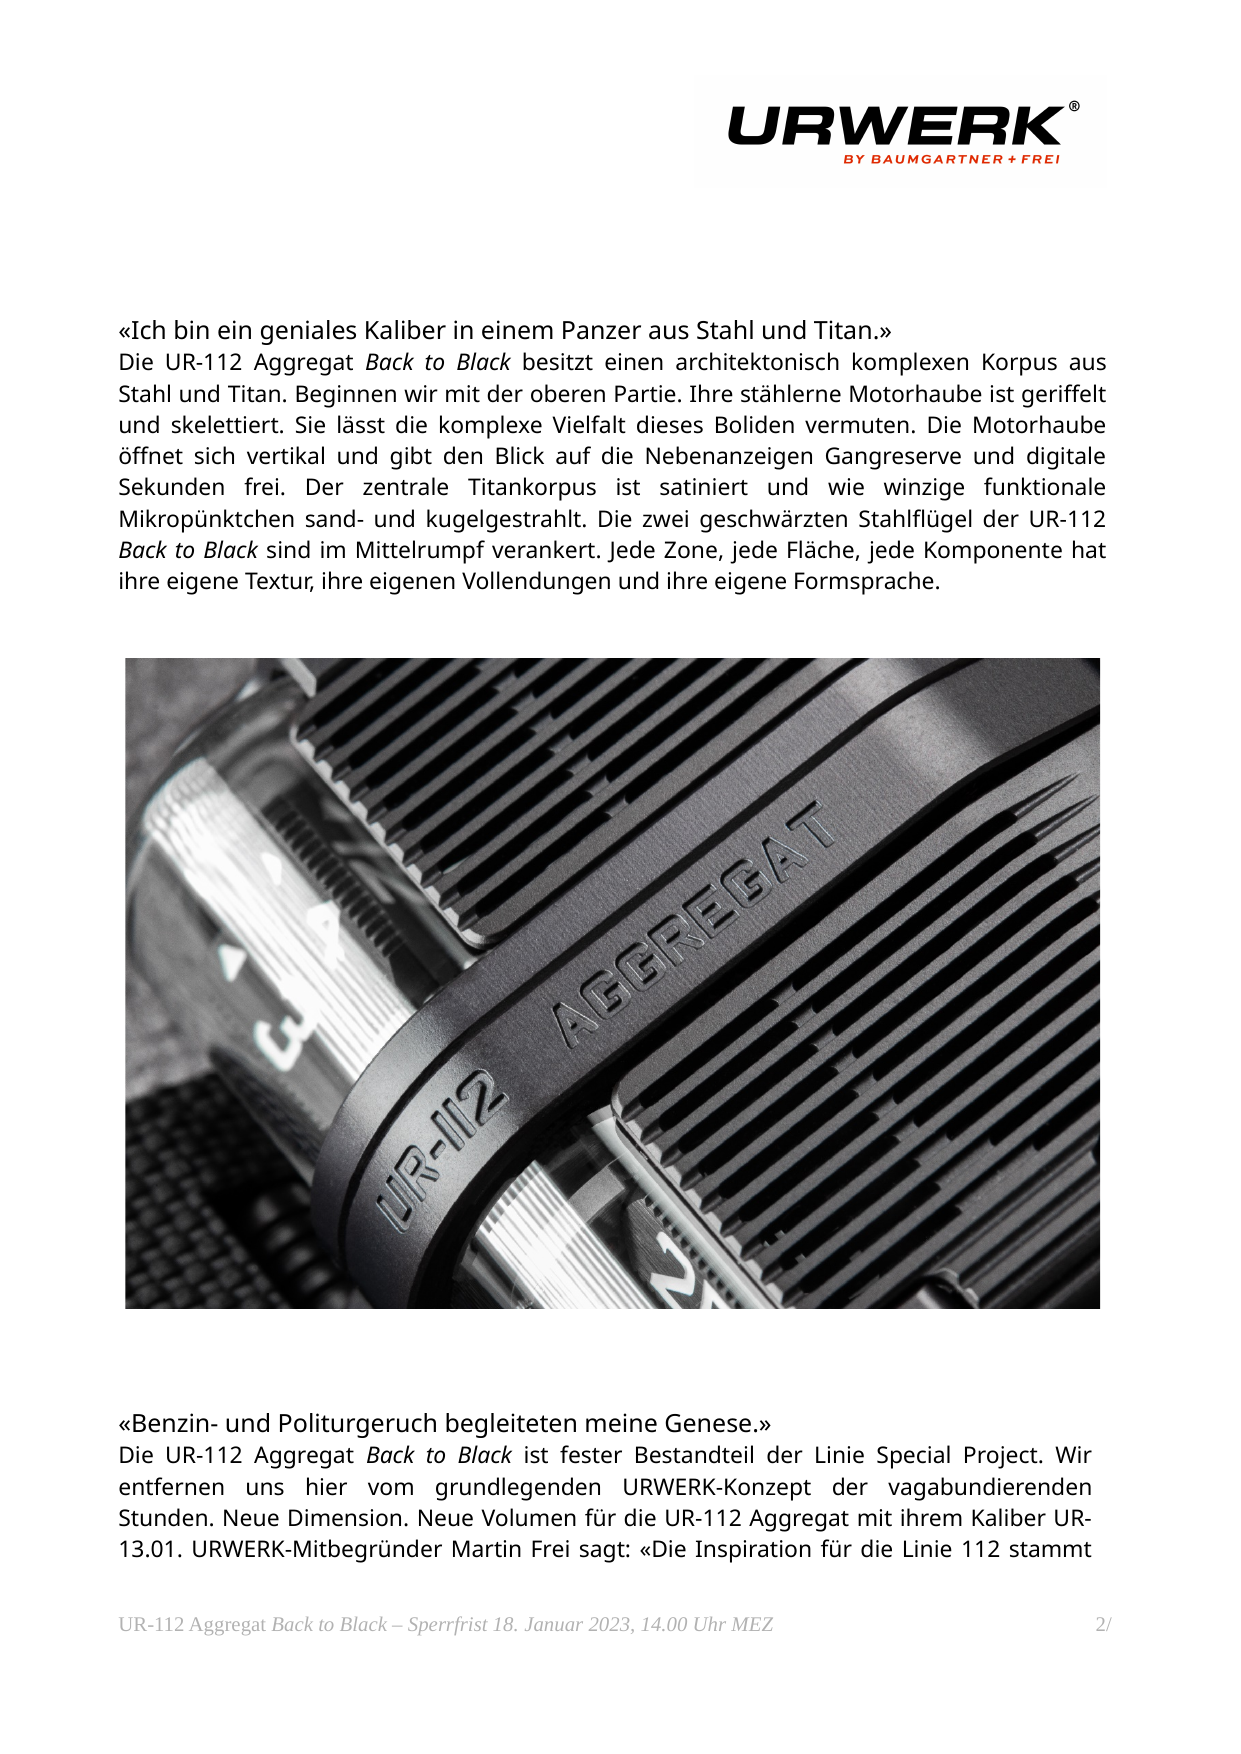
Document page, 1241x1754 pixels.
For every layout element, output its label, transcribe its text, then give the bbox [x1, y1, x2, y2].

text «Ich bin ein geniales Kaliber in einem Panzer aus Stahl und Titan.» [118, 312, 1107, 346]
text «Benzin- und Politurgeruch begleiteten meine Genese.» [118, 1405, 1107, 1439]
picture [694, 75, 1108, 188]
text Die UR-112 Aggregat Back to Black besitzt einen architektonisch komplexen Korpus aus Stahl und Titan. Beginnen wir mit der oberen Partie. Ihre stählerne Motorhaube ist geriffelt und skelettiert. Sie lässt die komplexe Vielfalt dieses Boliden vermuten. Die Motorhaube öffnet sich vertikal und gibt den Blick auf die Nebenanzeigen Gangreserve und digitale Sekunden frei. Der zentrale Titankorpus ist satiniert und wie winzige funktionale Mikropünktchen sand- und kugelgestrahlt. Die zwei geschwärzten Stahlflügel der UR-112 Back to Black sind im Mittelrumpf verankert. Jede Zone, jede Fläche, jede Komponente hat ihre eigene Textur, ihre eigenen Vollendungen und ihre eigene Formsprache. [118, 346, 1107, 596]
picture [125, 658, 1101, 1309]
